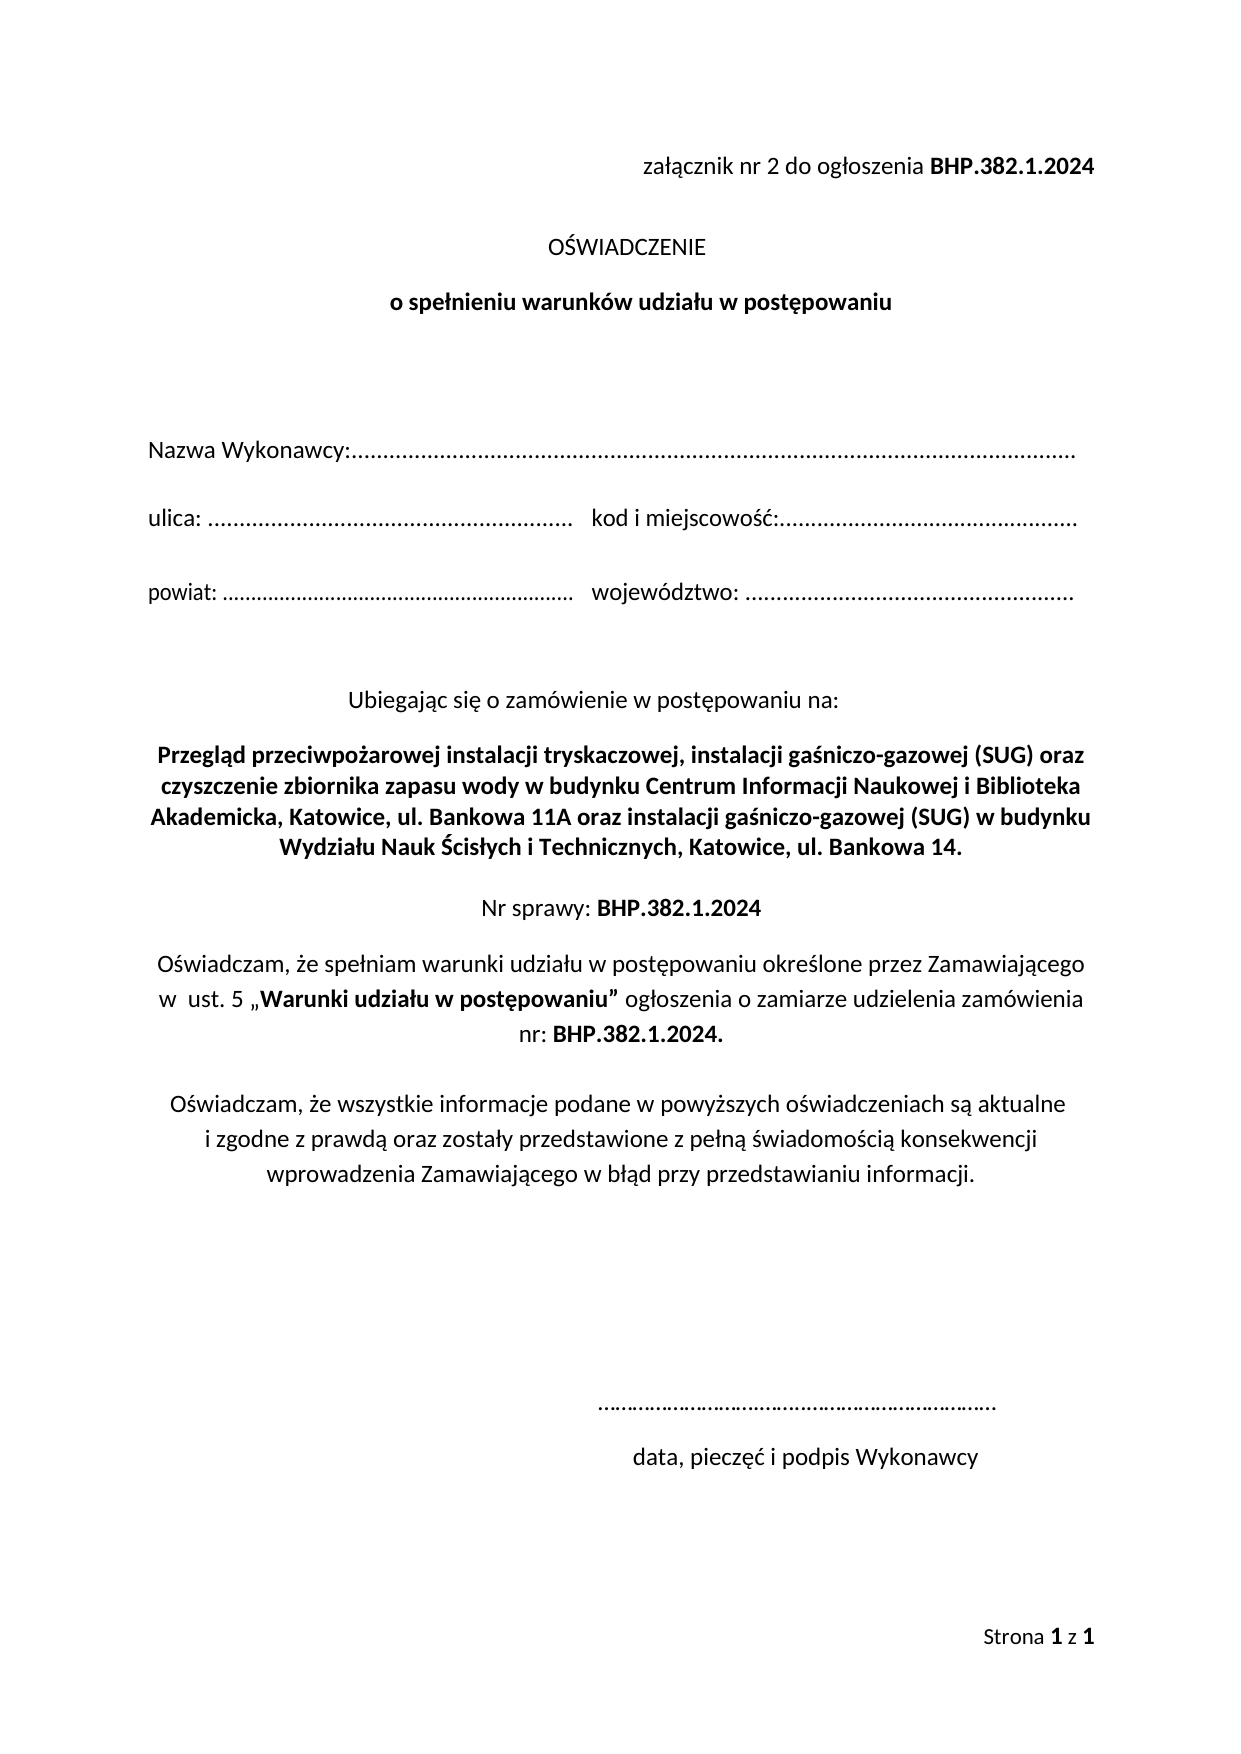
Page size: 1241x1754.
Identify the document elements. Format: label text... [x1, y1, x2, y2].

text OŚWIADCZENIE [548, 231, 1094, 261]
text Przegląd przeciwpożarowej instalacji tryskaczowej, instalacji gaśniczo-gazowej (SUG) oraz czyszczenie zbiornika zapasu wody w budynku Centrum Informacji Naukowej i Biblioteka Akademicka, Katowice, ul. Bankowa 11A oraz instalacji gaśniczo-gazowej (SUG) w budynku Wydziału Nauk Ścisłych i Technicznych, Katowice, ul. Bankowa 14. [148, 740, 1094, 862]
text Oświadczam, że wszystkie informacje podane w powyższych oświadczeniach są aktualne i zgodne z prawdą oraz zostały przedstawione z pełną świadomością konsekwencji wprowadzenia Zamawiającego w błąd przy przedstawianiu informacji. [148, 1088, 1094, 1188]
text data, pieczęć i podpis Wykonawcy [443, 1441, 1094, 1472]
table_cell województwo: ..................................................... [591, 532, 1083, 606]
table_cell ulica: .......................................................... [148, 465, 591, 532]
table_header Nazwa Wykonawcy:................................................................................................................... [148, 397, 1083, 464]
text ……………………….……..…………………………… [523, 1386, 1094, 1416]
table_cell kod i miejscowość:................................................ [591, 465, 1083, 532]
text Ubiegając się o zamówienie w postępowaniu na: [348, 684, 1094, 714]
text Oświadczam, że spełniam warunki udziału w postępowaniu określone przez Zamawiającego w ust. 5 „Warunki udziału w postępowaniu” ogłoszenia o zamiarze udzielenia zamówienia nr: BHP.382.1.2024. [148, 948, 1094, 1048]
text Nr sprawy: BHP.382.1.2024 [148, 892, 1094, 923]
text o spełnieniu warunków udziału w postępowaniu [389, 286, 1094, 317]
text załącznik nr 2 do ogłoszenia BHP.382.1.2024 [148, 150, 1094, 181]
table_cell powiat: .............................................................. [148, 532, 591, 606]
